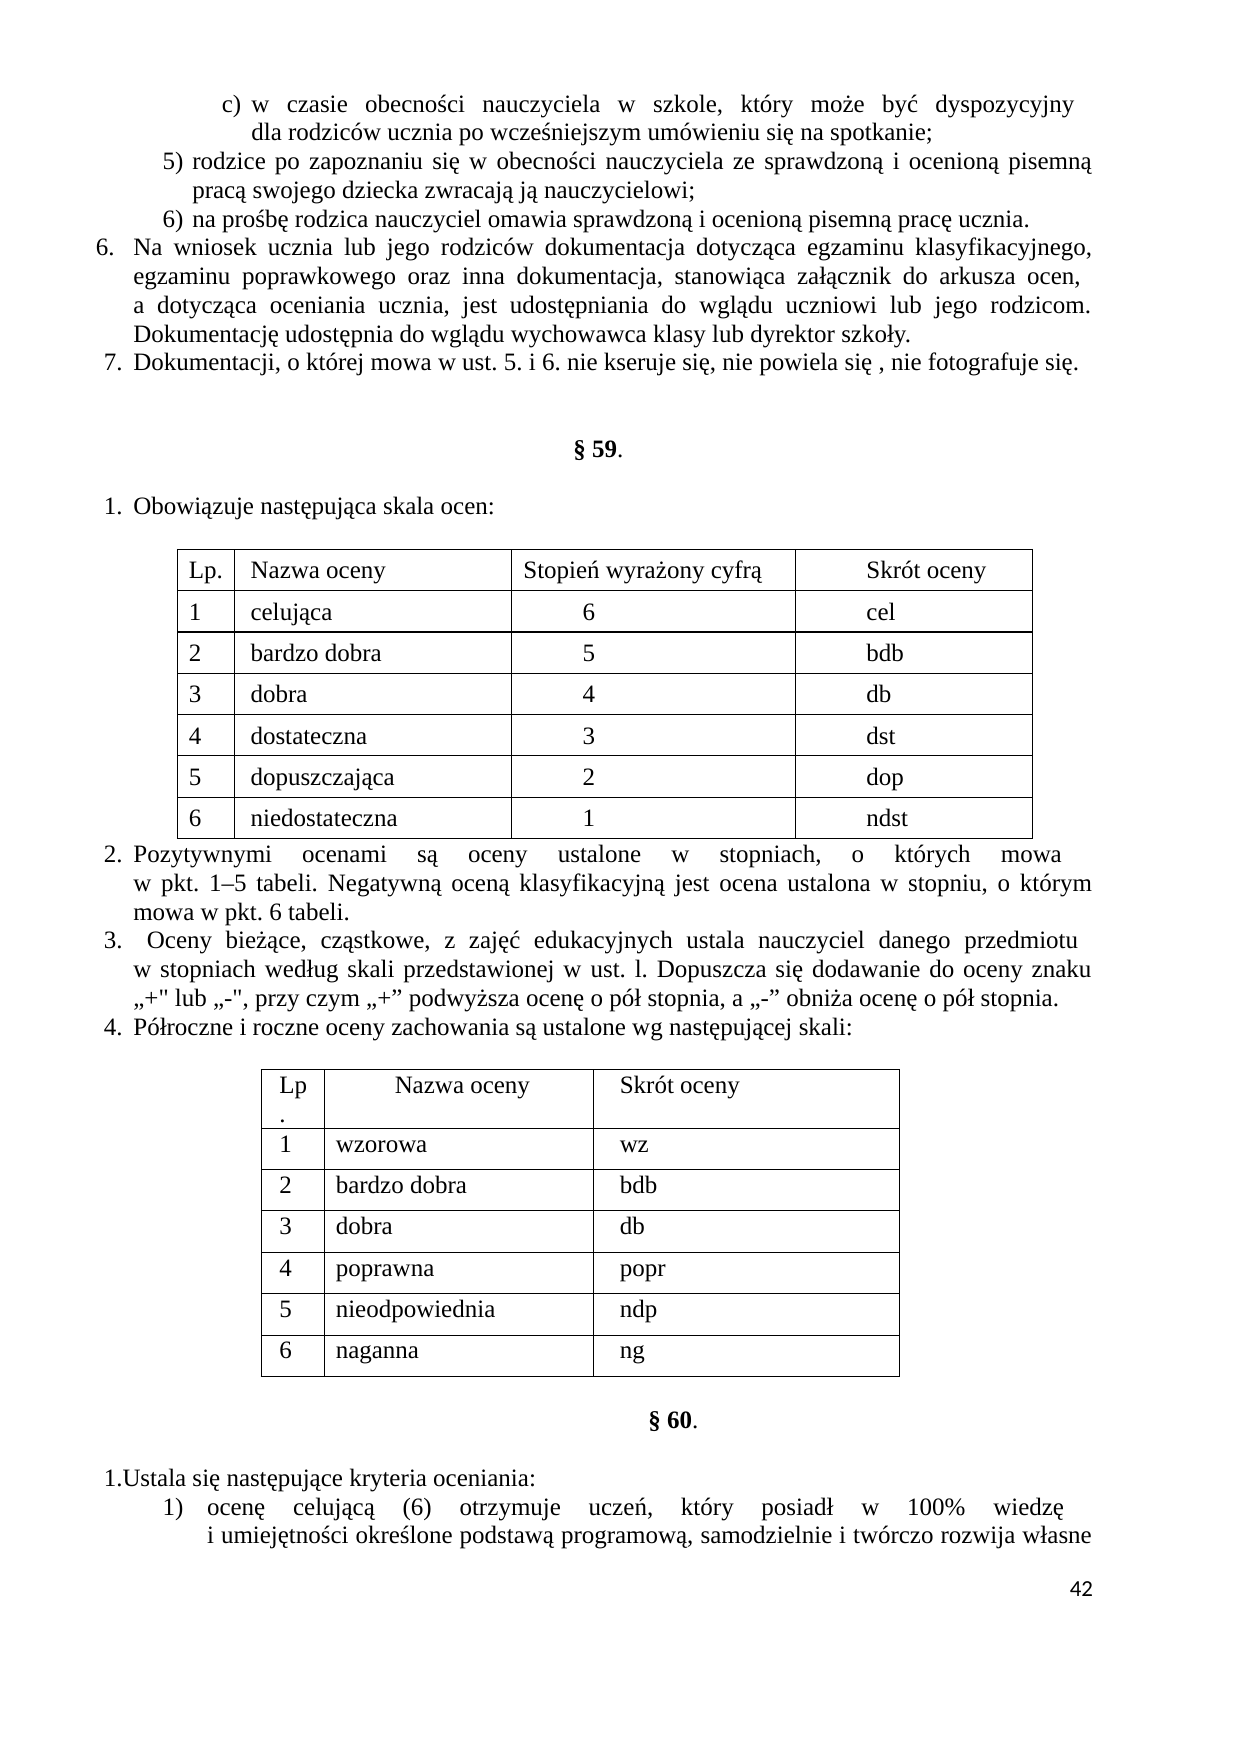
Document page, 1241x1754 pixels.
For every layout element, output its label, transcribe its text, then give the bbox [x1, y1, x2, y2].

table_cell 4 [262, 1253, 324, 1293]
table_cell dostateczna [235, 715, 511, 755]
list Pozytywnymi ocenami są oceny ustalone w stopniach, o których mowa w pkt. 1–5 tabeli. Negatywną oceną klasyfikacyjną jest ocena ustalona w stopniu, o którym mowa w pkt. 6 tabeli. [103, 839, 1093, 925]
list w czasie obecności nauczyciela w szkole, który może być dyspozycyjny dla rodziców ucznia po wcześniejszym umówieniu się na spotkanie; [222, 89, 1093, 146]
table_header Skrót oceny [796, 550, 1032, 590]
table_cell 4 [178, 715, 234, 755]
table_cell 6 [178, 798, 234, 838]
table_cell dobra [325, 1211, 593, 1252]
table_cell 2 [262, 1170, 324, 1210]
table_cell cel [796, 591, 1032, 631]
table_cell 1 [512, 798, 795, 838]
table_cell 3 [512, 715, 795, 755]
table_cell popr [594, 1253, 899, 1293]
table_cell niedostateczna [235, 798, 511, 838]
list rodzice po zapoznaniu się w obecności nauczyciela ze sprawdzoną i ocenioną pisemną pracą swojego dziecka zwracają ją nauczycielowi; [162, 146, 1093, 204]
table_header Skrót oceny [594, 1070, 899, 1128]
list Na wniosek ucznia lub jego rodziców dokumentacja dotycząca egzaminu klasyfikacyjnego, egzaminu poprawkowego oraz inna dokumentacja, stanowiąca załącznik do arkusza ocen, a dotycząca oceniania ucznia, jest udostępniania do wglądu uczniowi lub jego rodzicom. Dokumentację udostępnia do wglądu wychowawca klasy lub dyrektor szkoły. [96, 232, 1093, 347]
table_cell 5 [178, 756, 234, 797]
list na prośbę rodzica nauczyciel omawia sprawdzoną i ocenioną pisemną pracę ucznia. [162, 204, 1093, 232]
table_cell 2 [178, 633, 234, 673]
table_cell dop [796, 756, 1032, 797]
table_cell ndp [594, 1294, 899, 1334]
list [162, 1492, 1093, 1549]
table_cell celująca [235, 591, 511, 631]
table_cell 6 [262, 1336, 324, 1376]
table_header Lp. [262, 1070, 324, 1128]
table_cell dst [796, 715, 1032, 755]
table_cell 3 [262, 1211, 324, 1252]
text § 59. [103, 434, 1093, 462]
table_cell db [594, 1211, 899, 1252]
list Obowiązuje następująca skala ocen: [103, 491, 1093, 520]
table_cell bardzo dobra [325, 1170, 593, 1210]
table_cell 1 [178, 591, 234, 631]
table_cell bdb [594, 1170, 899, 1210]
table_cell poprawna [325, 1253, 593, 1293]
table_cell nieodpowiednia [325, 1294, 593, 1334]
list Oceny bieżące, cząstkowe, z zajęć edukacyjnych ustala nauczyciel danego przedmiotu w stopniach według skali przedstawionej w ust. l. Dopuszcza się dodawanie do oceny znaku „+" lub „-", przy czym „+” podwyższa ocenę o pół stopnia, a „-” obniża ocenę o pół stopnia. [103, 925, 1093, 1012]
table_header Stopień wyrażony cyfrą [512, 550, 795, 590]
table_cell 3 [178, 674, 234, 714]
table_cell dobra [235, 674, 511, 714]
table_header Nazwa oceny [325, 1070, 593, 1128]
table_cell wz [594, 1129, 899, 1169]
table_cell ndst [796, 798, 1032, 838]
table_header Lp. [178, 550, 234, 590]
table_cell 2 [512, 756, 795, 797]
table_cell 4 [512, 674, 795, 714]
table_cell 1 [262, 1129, 324, 1169]
table_header Nazwa oceny [235, 550, 511, 590]
table_cell wzorowa [325, 1129, 593, 1169]
table_cell 5 [262, 1294, 324, 1334]
table_cell bardzo dobra [235, 633, 511, 673]
table_cell ng [594, 1336, 899, 1376]
list Dokumentacji, o której mowa w ust. 5. i 6. nie kseruje się, nie powiela się , nie fotografuje się. [103, 347, 1093, 376]
table_cell db [796, 674, 1032, 714]
table_cell bdb [796, 633, 1032, 673]
table_cell 5 [512, 633, 795, 673]
table_cell 6 [512, 591, 795, 631]
text 1.Ustala się następujące kryteria oceniania: [103, 1463, 1093, 1492]
list Półroczne i roczne oceny zachowania są ustalone wg następującej skali: [103, 1012, 1093, 1040]
table_cell dopuszczająca [235, 756, 511, 797]
table_cell naganna [325, 1336, 593, 1376]
text § 60. [253, 1406, 1093, 1434]
